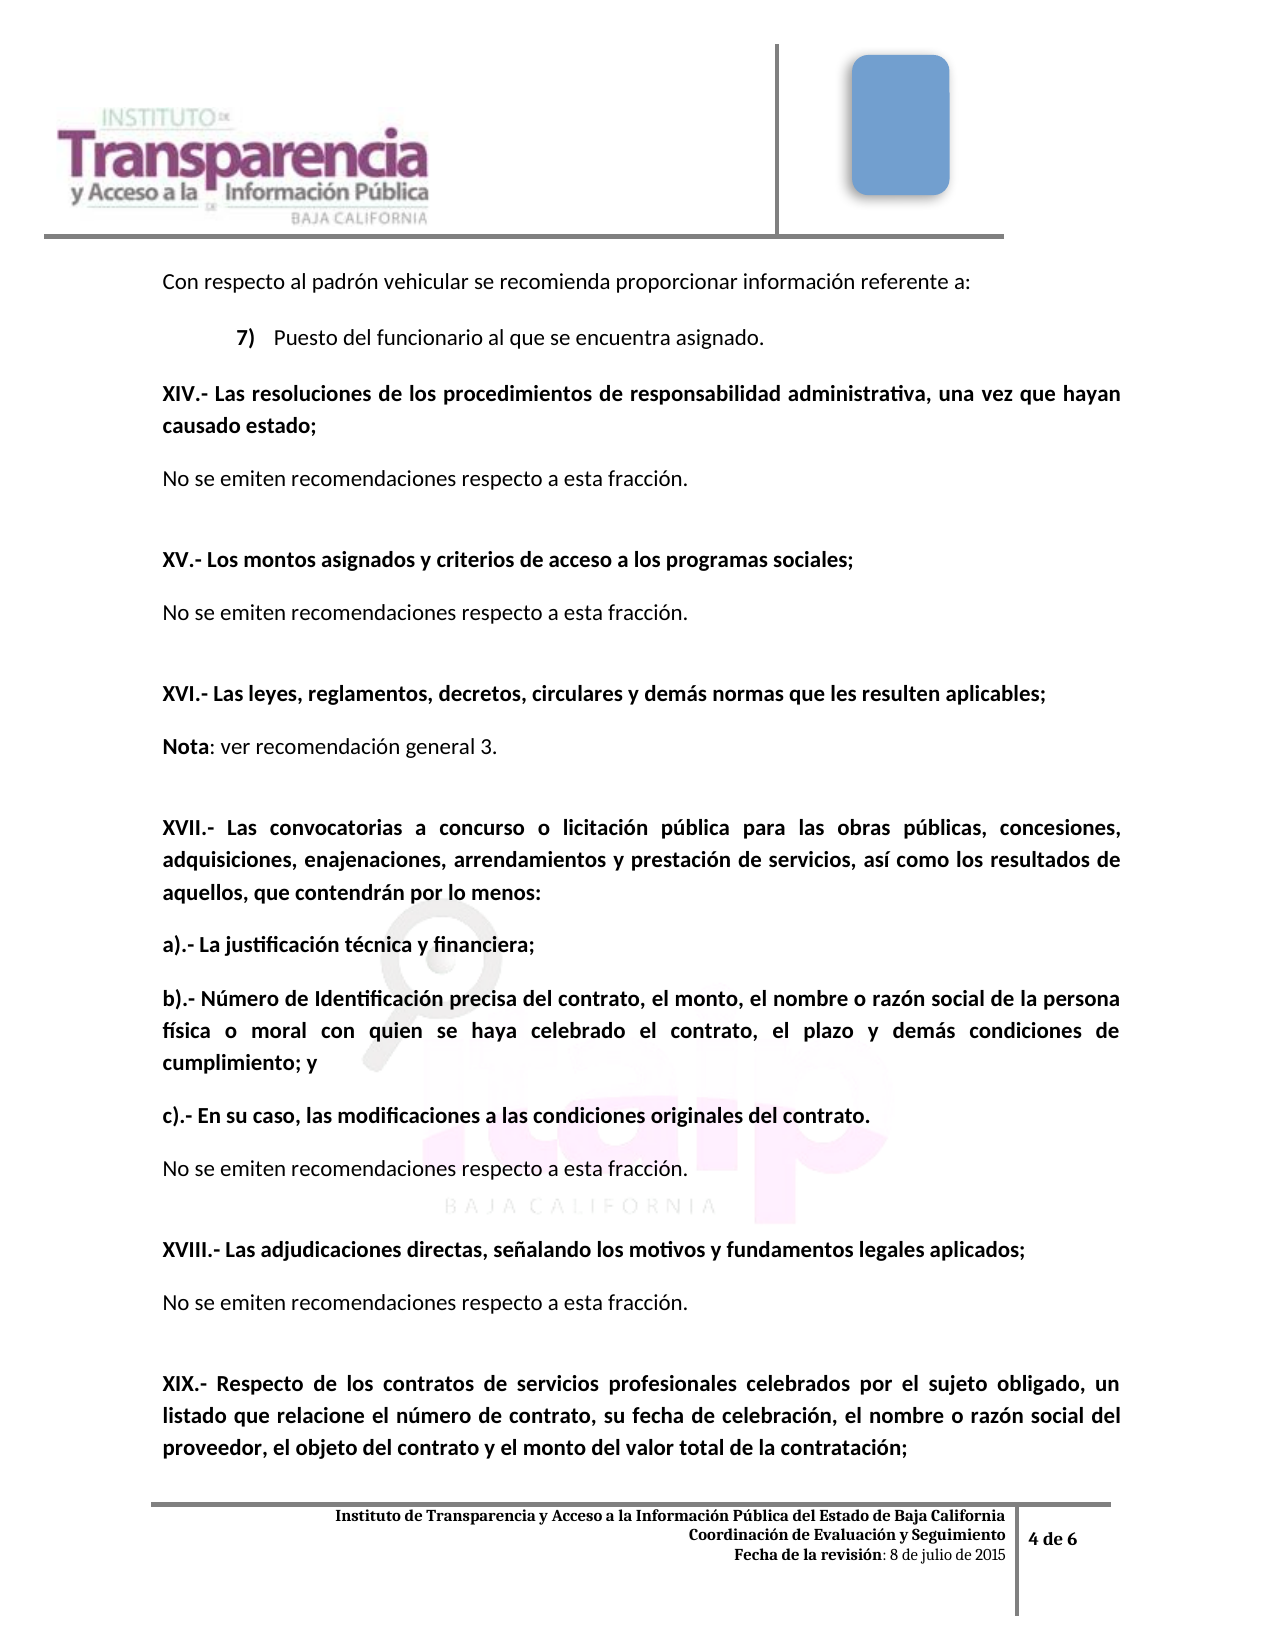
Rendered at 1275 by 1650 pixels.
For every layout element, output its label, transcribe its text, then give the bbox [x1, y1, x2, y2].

text XV.- Los montos asignados y criterios de acceso a los programas sociales; [162, 545, 1122, 573]
text c).- En su caso, las modificaciones a las condiciones originales del contrato. [162, 1101, 1122, 1129]
picture [56, 107, 430, 227]
text XVIII.- Las adjudicaciones directas, señalando los motivos y fundamentos legales aplicados; [162, 1235, 1122, 1263]
text No se emiten recomendaciones respecto a esta fracción. [162, 598, 1122, 626]
text XIX.- Respecto de los contratos de servicios profesionales celebrados por el sujeto obligado, un listado que relacione el número de contrato, su fecha de celebración, el nombre o razón social del proveedor, el objeto del contrato y el monto del valor total de la contratación; [162, 1369, 1122, 1462]
list Puesto del funcionario al que se encuentra asignado. [236, 323, 1122, 351]
text b).- Número de Identificación precisa del contrato, el monto, el nombre o razón social de la persona física o moral con quien se haya celebrado el contrato, el plazo y demás condiciones de cumplimiento; y [162, 984, 1122, 1076]
text No se emiten recomendaciones respecto a esta fracción. [162, 464, 1122, 492]
text XVII.- Las convocatorias a concurso o licitación pública para las obras públicas, concesiones, adquisiciones, enajenaciones, arrendamientos y prestación de servicios, así como los resultados de aquellos, que contendrán por lo menos: [162, 813, 1122, 906]
text Nota: ver recomendación general 3. [162, 732, 1122, 760]
text No se emiten recomendaciones respecto a esta fracción. [162, 1154, 1122, 1182]
text Con respecto al padrón vehicular se recomienda proporcionar información referente a: [162, 267, 1122, 295]
text No se emiten recomendaciones respecto a esta fracción. [162, 1288, 1122, 1316]
text XIV.- Las resoluciones de los procedimientos de responsabilidad administrativa, una vez que hayan causado estado; [162, 379, 1122, 439]
text XVI.- Las leyes, reglamentos, decretos, circulares y demás normas que les resulten aplicables; [162, 679, 1122, 707]
text a).- La justificación técnica y financiera; [162, 931, 1122, 959]
